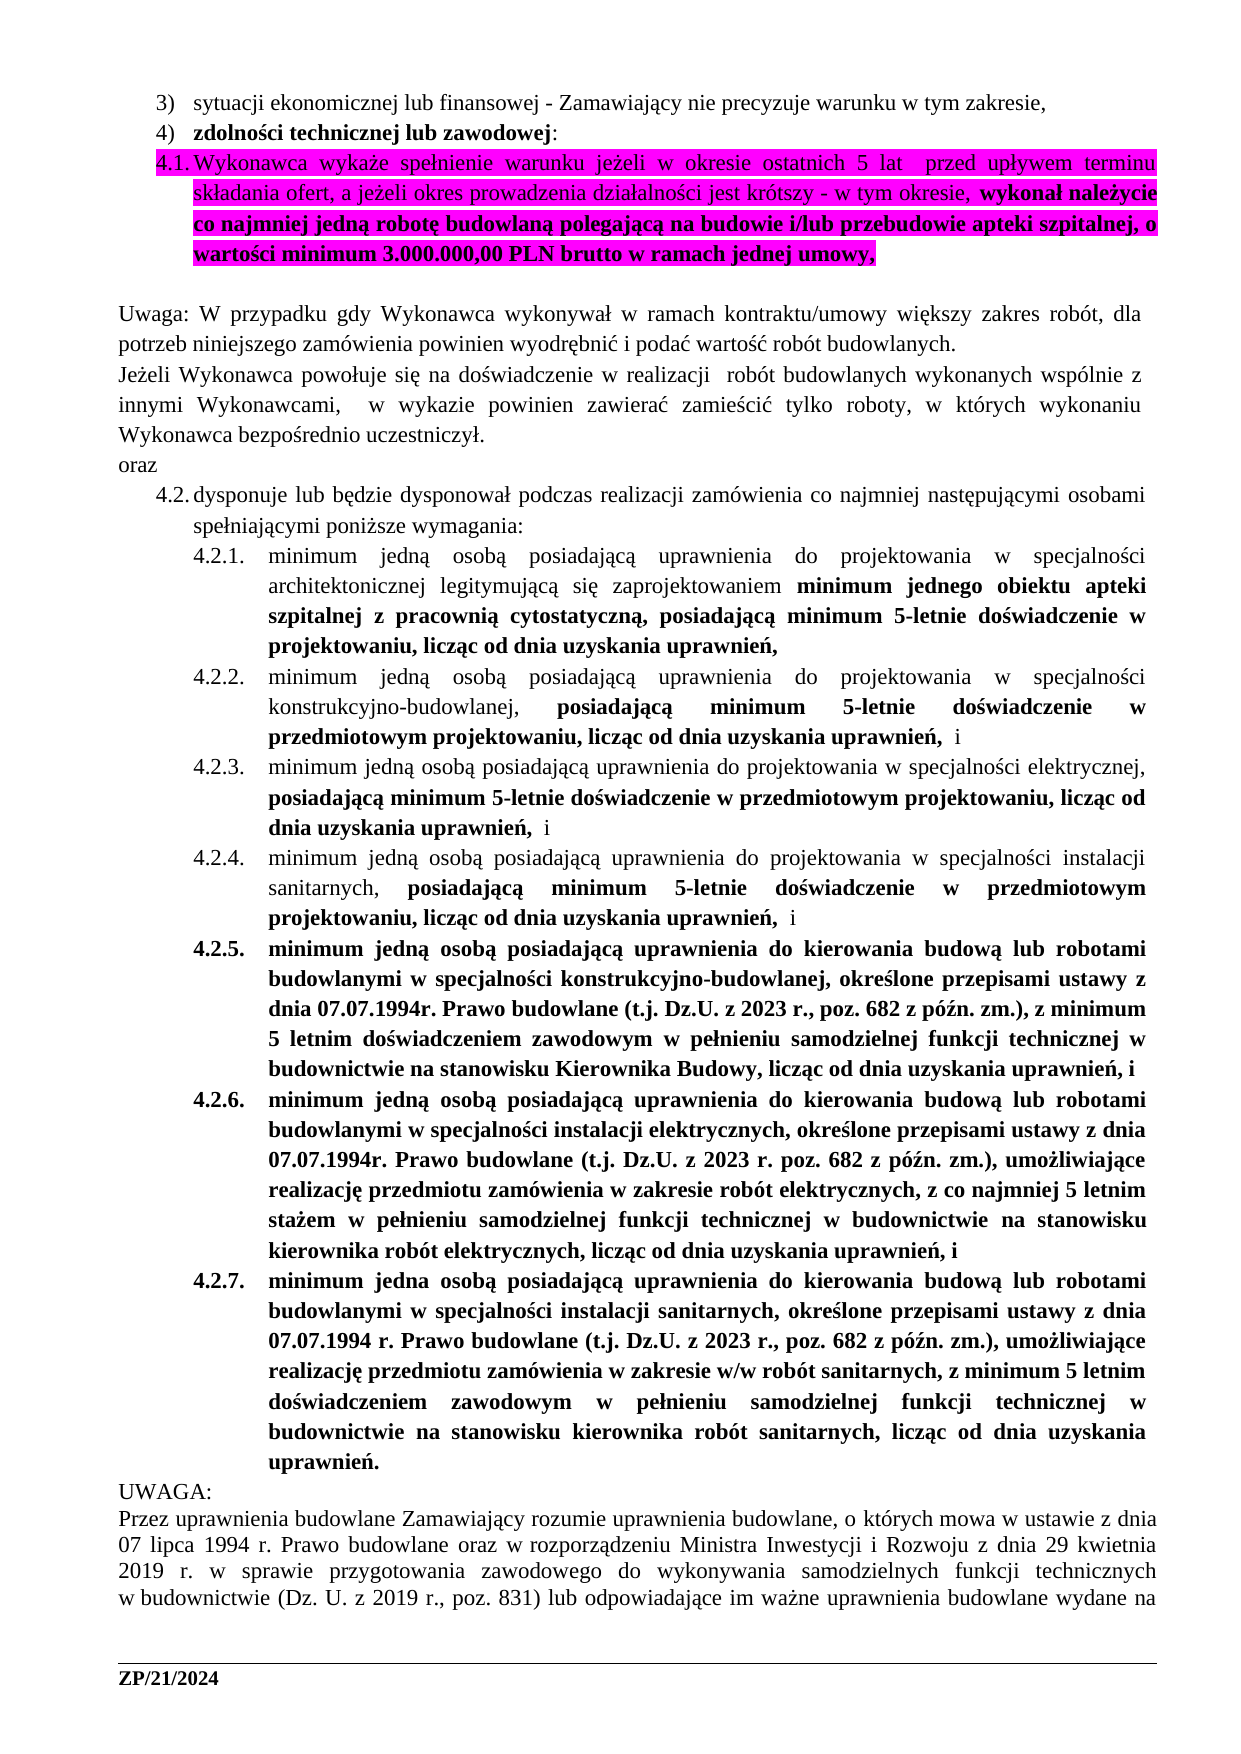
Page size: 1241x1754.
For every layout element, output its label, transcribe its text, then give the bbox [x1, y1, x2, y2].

list zdolności technicznej lub zawodowej: [156, 119, 1157, 145]
list minimum jedną osobą posiadającą uprawnienia do kierowania budową lub robotami budowlanymi w specjalności konstrukcyjno-budowlanej, określone przepisami ustawy z dnia 07.07.1994r. Prawo budowlane (t.j. Dz.U. z 2023 r., poz. 682 z późn. zm.), z minimum 5 letnim doświadczeniem zawodowym w pełnieniu samodzielnej funkcji technicznej w budownictwie na stanowisku Kierownika Budowy, licząc od dnia uzyskania uprawnień, i [193, 934, 1147, 1082]
list minimum jedną osobą posiadającą uprawnienia do kierowania budową lub robotami budowlanymi w specjalności instalacji elektrycznych, określone przepisami ustawy z dnia 07.07.1994r. Prawo budowlane (t.j. Dz.U. z 2023 r. poz. 682 z późn. zm.), umożliwiające realizację przedmiotu zamówienia w zakresie robót elektrycznych, z co najmniej 5 letnim stażem w pełnieniu samodzielnej funkcji technicznej w budownictwie na stanowisku kierownika robót elektrycznych, licząc od dnia uzyskania uprawnień, i [193, 1086, 1147, 1263]
list Wykonawca wykaże spełnienie warunku jeżeli w okresie ostatnich 5 lat przed upływem terminu składania ofert, a jeżeli okres prowadzenia działalności jest krótszy - w tym okresie, wykonał należycie co najmniej jedną robotę budowlaną polegającą na budowie i/lub przebudowie apteki szpitalnej, o wartości minimum 3.000.000,00 PLN brutto w ramach jednej umowy, [156, 176, 1157, 266]
text Jeżeli Wykonawca powołuje się na doświadczenie w realizacji robót budowlanych wykonanych wspólnie z innymi Wykonawcami, w wykazie powinien zawierać zamieścić tylko roboty, w których wykonaniu Wykonawca bezpośrednio uczestniczył. [118, 361, 1143, 447]
list sytuacji ekonomicznej lub finansowej - Zamawiający nie precyzuje warunku w tym zakresie, [156, 89, 1157, 115]
list minimum jedną osobą posiadającą uprawnienia do projektowania w specjalności konstrukcyjno-budowlanej, posiadającą minimum 5-letnie doświadczenie w przedmiotowym projektowaniu, licząc od dnia uzyskania uprawnień, i [193, 663, 1147, 749]
list dysponuje lub będzie dysponował podczas realizacji zamówienia co najmniej następującymi osobami spełniającymi poniższe wymagania: [156, 481, 1147, 538]
list minimum jedną osobą posiadającą uprawnienia do projektowania w specjalności architektonicznej legitymującą się zaprojektowaniem minimum jednego obiektu apteki szpitalnej z pracownią cytostatyczną, posiadającą minimum 5-letnie doświadczenie w projektowaniu, licząc od dnia uzyskania uprawnień, [193, 542, 1147, 659]
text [118, 1505, 1157, 1610]
text oraz [118, 451, 1157, 478]
list minimum jedną osobą posiadającą uprawnienia do projektowania w specjalności elektrycznej, posiadającą minimum 5-letnie doświadczenie w przedmiotowym projektowaniu, licząc od dnia uzyskania uprawnień, i [193, 753, 1147, 840]
list minimum jedną osobą posiadającą uprawnienia do projektowania w specjalności instalacji sanitarnych, posiadającą minimum 5-letnie doświadczenie w przedmiotowym projektowaniu, licząc od dnia uzyskania uprawnień, i [193, 844, 1147, 931]
text Uwaga: W przypadku gdy Wykonawca wykonywał w ramach kontraktu/umowy większy zakres robót, dla potrzeb niniejszego zamówienia powinien wyodrębnić i podać wartość robót budowlanych. [118, 300, 1143, 357]
text UWAGA: [118, 1478, 1157, 1505]
list minimum jedna osobą posiadającą uprawnienia do kierowania budową lub robotami budowlanymi w specjalności instalacji sanitarnych, określone przepisami ustawy z dnia 07.07.1994 r. Prawo budowlane (t.j. Dz.U. z 2023 r., poz. 682 z późn. zm.), umożliwiające realizację przedmiotu zamówienia w zakresie w/w robót sanitarnych, z minimum 5 letnim doświadczeniem zawodowym w pełnieniu samodzielnej funkcji technicznej w budownictwie na stanowisku kierownika robót sanitarnych, licząc od dnia uzyskania uprawnień. [193, 1267, 1147, 1474]
